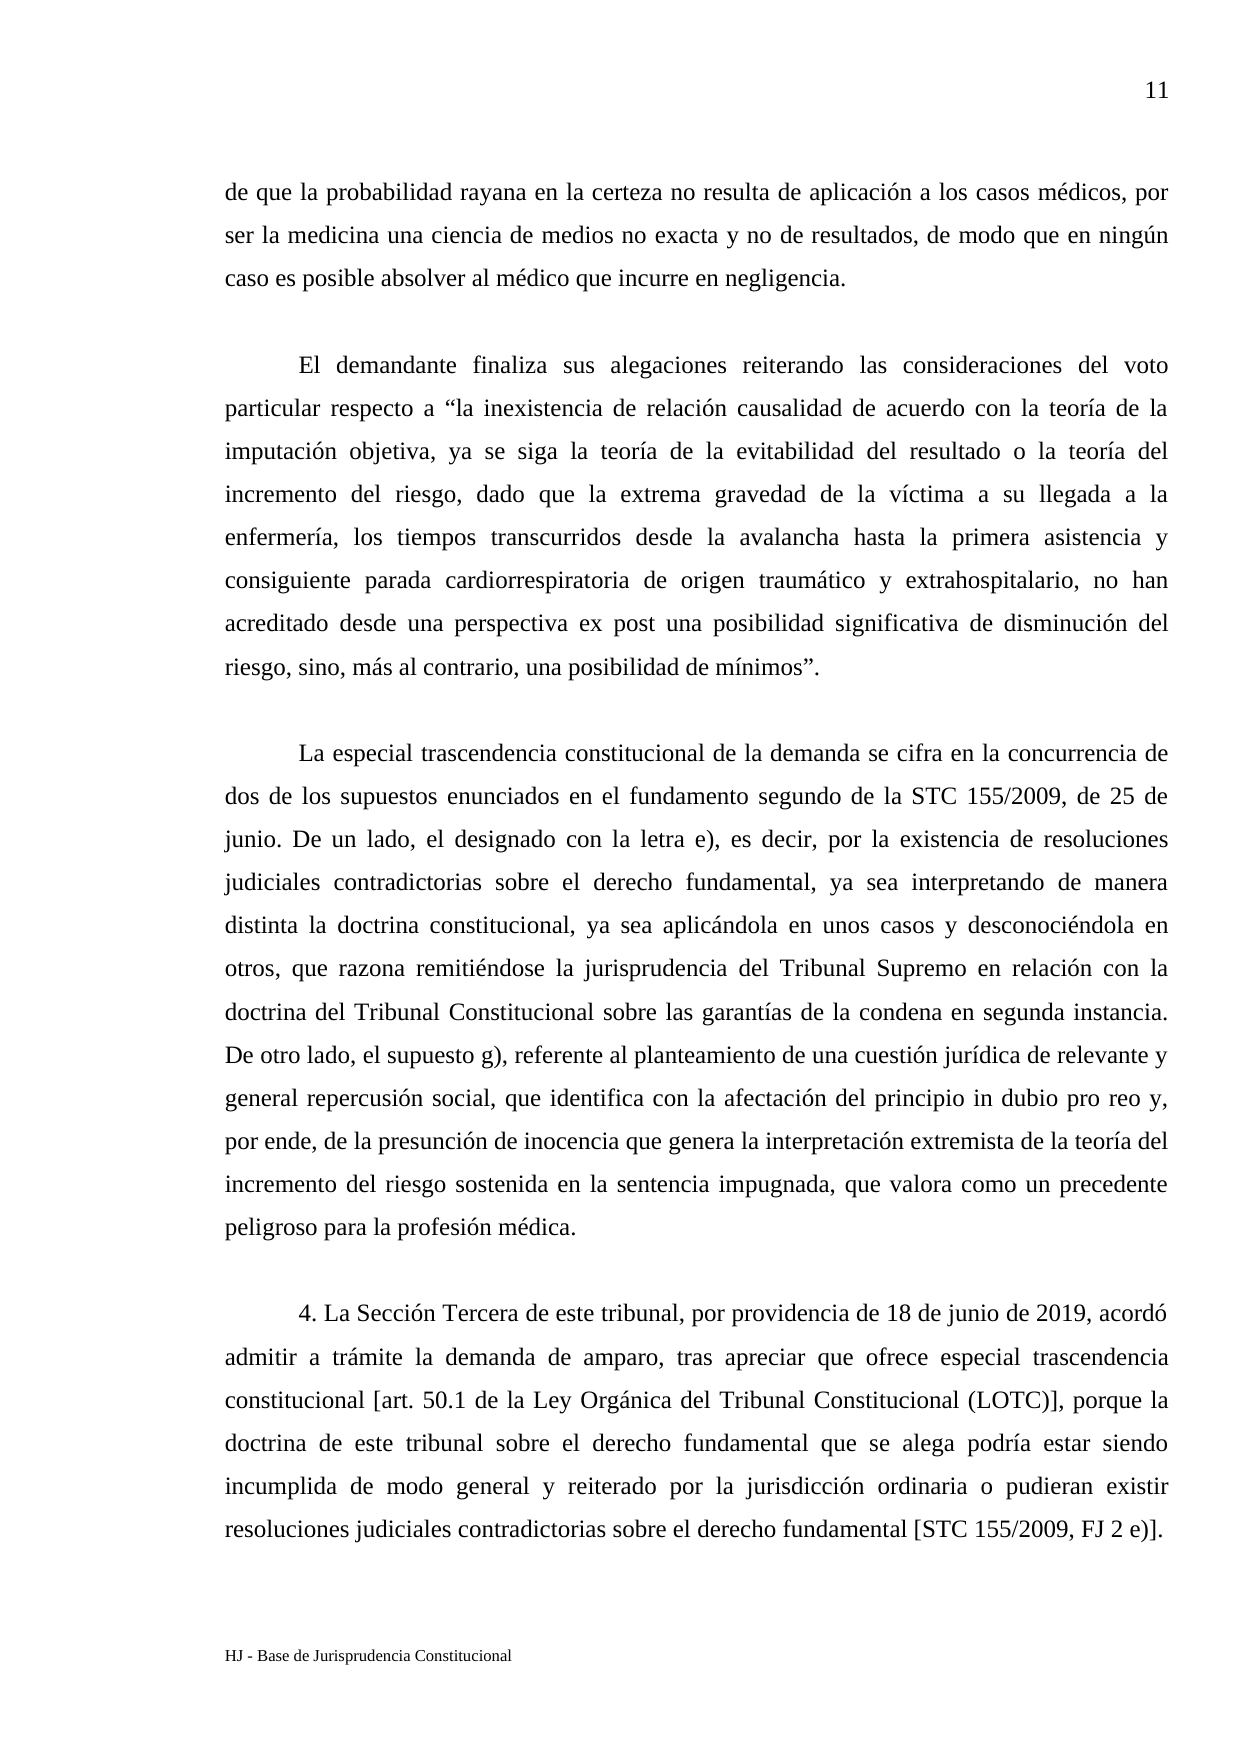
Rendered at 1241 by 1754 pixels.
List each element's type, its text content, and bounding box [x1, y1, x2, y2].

text La especial trascendencia constitucional de la demanda se cifra en la concurrencia de dos de los supuestos enunciados en el fundamento segundo de la STC 155/2009, de 25 de junio. De un lado, el designado con la letra e), es decir, por la existencia de resoluciones judiciales contradictorias sobre el derecho fundamental, ya sea interpretando de manera distinta la doctrina constitucional, ya sea aplicándola en unos casos y desconociéndola en otros, que razona remitiéndose la jurisprudencia del Tribunal Supremo en relación con la doctrina del Tribunal Constitucional sobre las garantías de la condena en segunda instancia. De otro lado, el supuesto g), referente al planteamiento de una cuestión jurídica de relevante y general repercusión social, que identifica con la afectación del principio in dubio pro reo y, por ende, de la presunción de inocencia que genera la interpretación extremista de la teoría del incremento del riesgo sostenida en la sentencia impugnada, que valora como un precedente peligroso para la profesión médica. [224, 738, 1169, 1241]
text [224, 177, 1169, 292]
text 4. La Sección Tercera de este tribunal, por providencia de 18 de junio de 2019, acordó admitir a trámite la demanda de amparo, tras apreciar que ofrece especial trascendencia constitucional [art. 50.1 de la Ley Orgánica del Tribunal Constitucional (LOTC)], porque la doctrina de este tribunal sobre el derecho fundamental que se alega podría estar siendo incumplida de modo general y reiterado por la jurisdicción ordinaria o pudieran existir resoluciones judiciales contradictorias sobre el derecho fundamental [STC 155/2009, FJ 2 e)]. [224, 1298, 1169, 1543]
text El demandante finaliza sus alegaciones reiterando las consideraciones del voto particular respecto a “la inexistencia de relación causalidad de acuerdo con la teoría de la imputación objetiva, ya se siga la teoría de la evitabilidad del resultado o la teoría del incremento del riesgo, dado que la extrema gravedad de la víctima a su llegada a la enfermería, los tiempos transcurridos desde la avalancha hasta la primera asistencia y consiguiente parada cardiorrespiratoria de origen traumático y extrahospitalario, no han acreditado desde una perspectiva ex post una posibilidad significativa de disminución del riesgo, sino, más al contrario, una posibilidad de mínimos”. [224, 350, 1169, 680]
